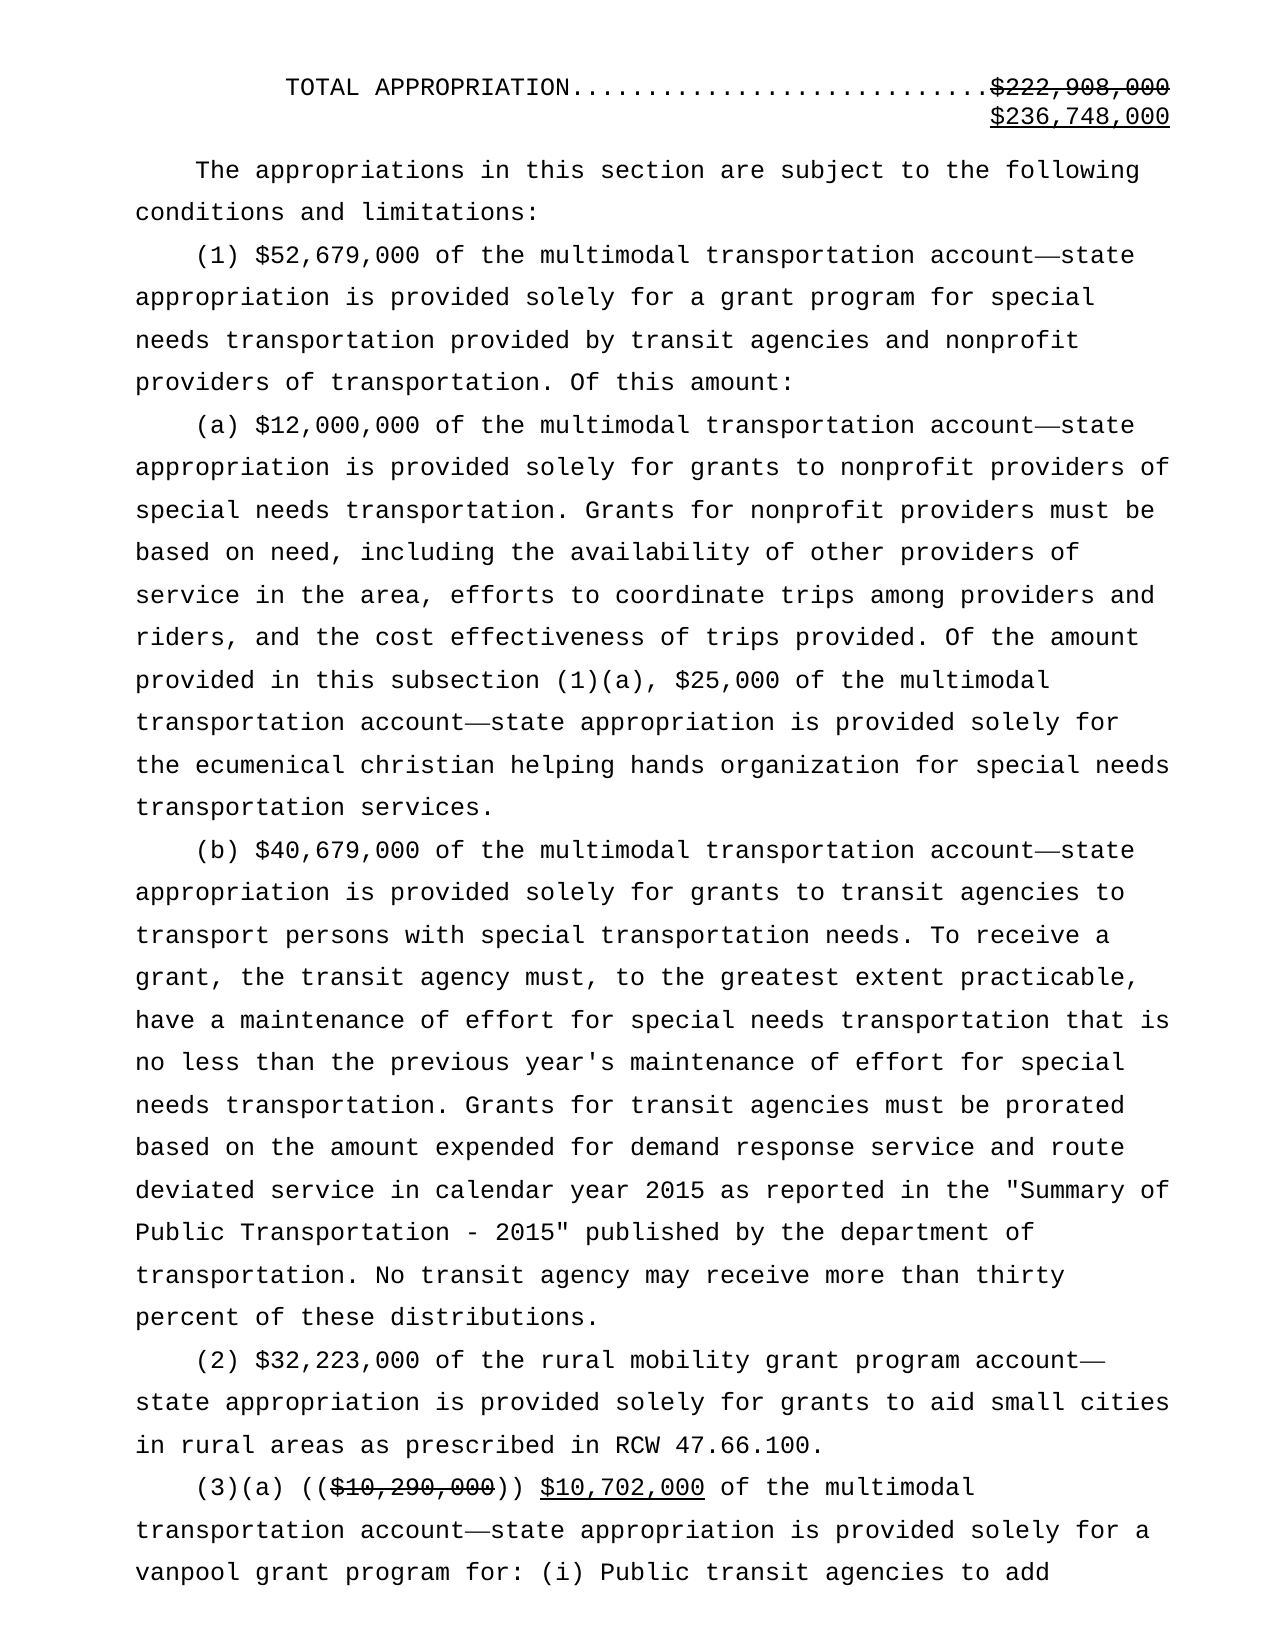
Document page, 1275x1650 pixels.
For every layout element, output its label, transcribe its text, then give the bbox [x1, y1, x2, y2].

text (b) $40,679,000 of the multimodal transportation account—state appropriation is provided solely for grants to transit agencies to transport persons with special transportation needs. To receive a grant, the transit agency must, to the greatest extent practicable, have a maintenance of effort for special needs transportation that is no less than the previous year's maintenance of effort for special needs transportation. Grants for transit agencies must be prorated based on the amount expended for demand response service and route deviated service in calendar year 2015 as reported in the "Summary of Public Transportation - 2015" published by the department of transportation. No transit agency may receive more than thirty percent of these distributions. [135, 824, 1170, 1334]
text (a) $12,000,000 of the multimodal transportation account—state appropriation is provided solely for grants to nonprofit providers of special needs transportation. Grants for nonprofit providers must be based on need, including the availability of other providers of service in the area, efforts to coordinate trips among providers and riders, and the cost effectiveness of trips provided. Of the amount provided in this subsection (1)(a), $25,000 of the multimodal transportation account—state appropriation is provided solely for the ecumenical christian helping hands organization for special needs transportation services. [135, 399, 1170, 824]
text (1) $52,679,000 of the multimodal transportation account—state appropriation is provided solely for a grant program for special needs transportation provided by transit agencies and nonprofit providers of transportation. Of this amount: [135, 229, 1170, 399]
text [135, 1462, 1170, 1589]
text TOTAL APPROPRIATION $222,908,000 [135, 75, 1170, 103]
text $236,748,000 [135, 103, 1170, 132]
text (2) $32,223,000 of the rural mobility grant program account—state appropriation is provided solely for grants to aid small cities in rural areas as prescribed in RCW 47.66.100. [135, 1334, 1170, 1462]
text The appropriations in this section are subject to the following conditions and limitations: [135, 144, 1170, 229]
